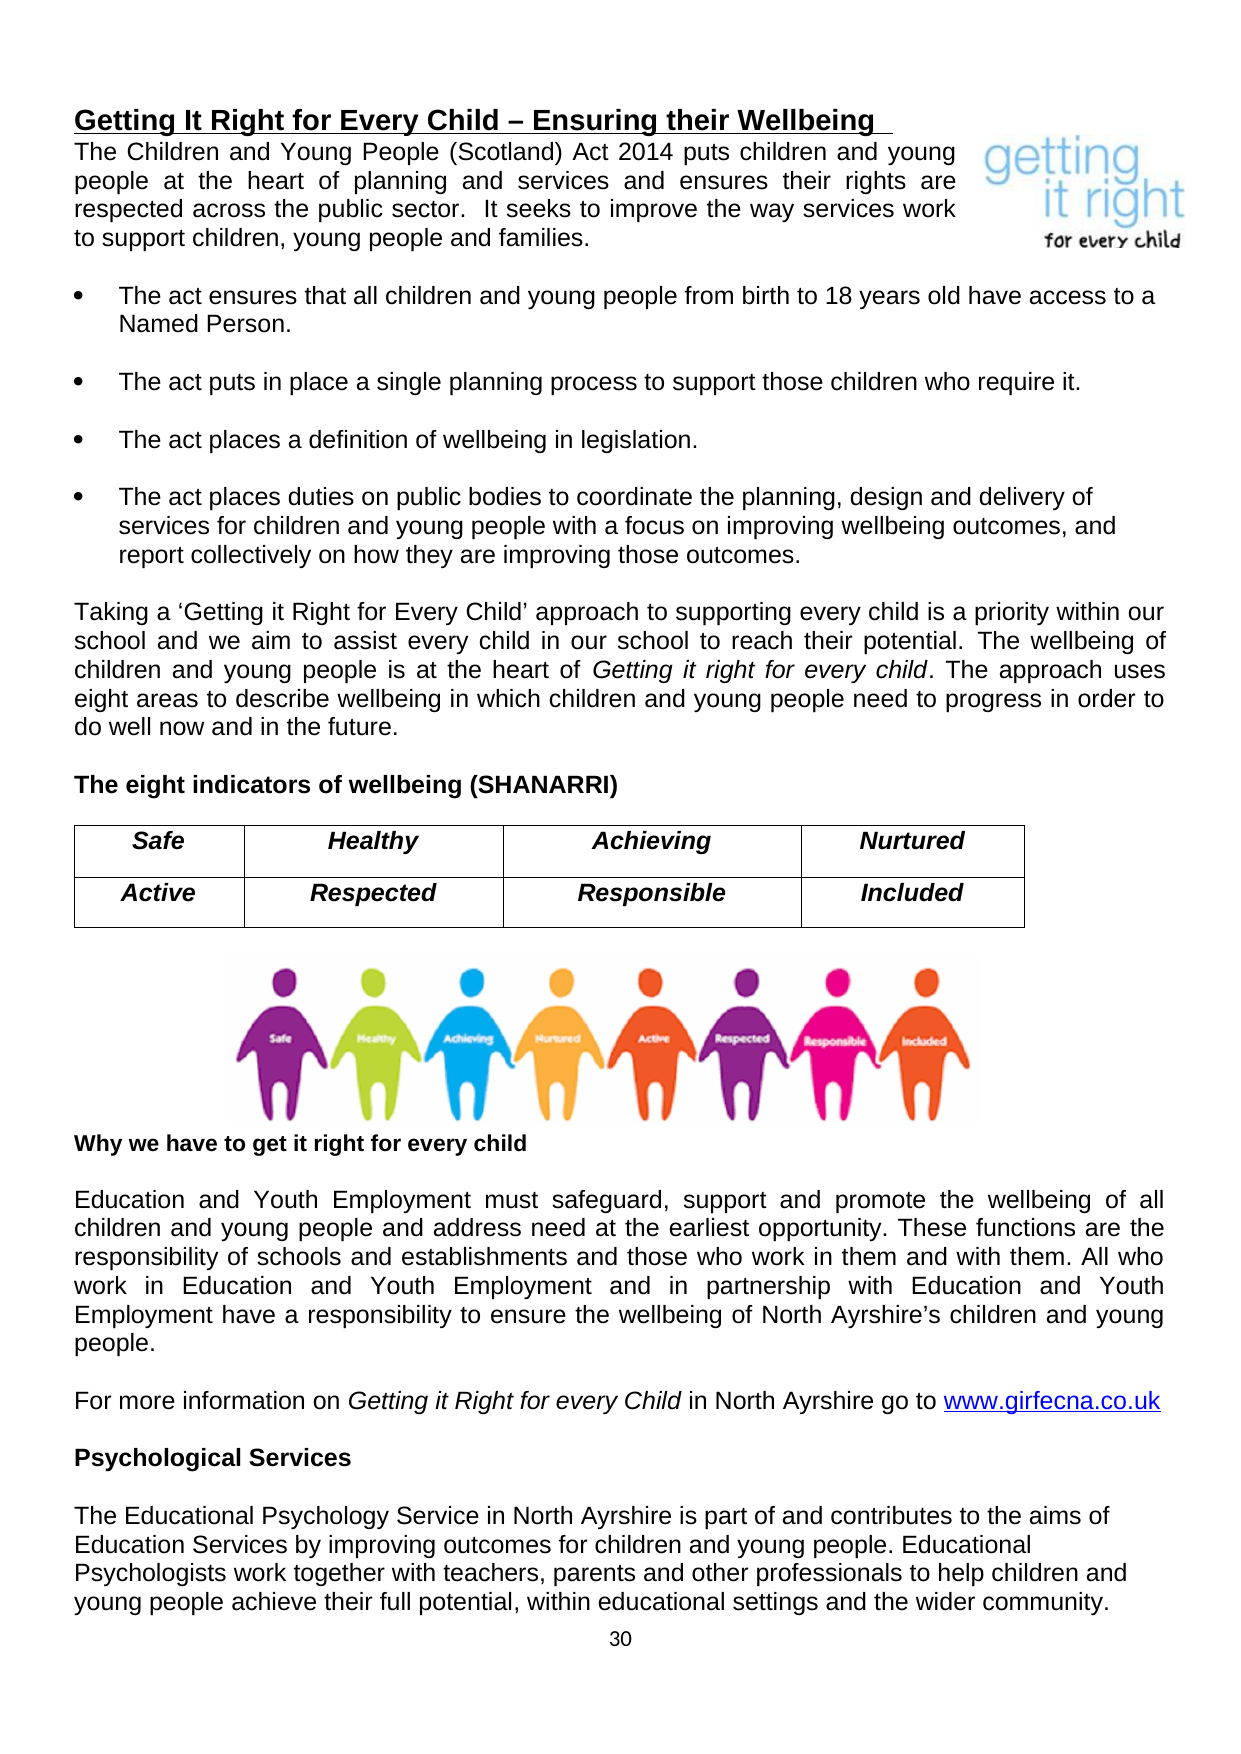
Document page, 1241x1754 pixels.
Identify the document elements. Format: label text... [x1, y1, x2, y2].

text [74, 1501, 1166, 1616]
list The act ensures that all children and young people from birth to 18 years old have access to a Named Person. [74, 281, 1166, 338]
table_cell Respected [245, 878, 503, 927]
text The eight indicators of wellbeing (SHANARRI) [74, 770, 1166, 798]
table_header Safe [75, 826, 244, 877]
table_header Nurtured [802, 826, 1024, 877]
text The Children and Young People (Scotland) Act 2014 puts children and young people at the heart of planning and services and ensures their rights are respected across the public sector. It seeks to improve the way services work to support children, young people and families. [74, 137, 1166, 252]
list The act places a definition of wellbeing in legislation. [74, 424, 1166, 453]
subtitle Why we have to get it right for every child [74, 1129, 1166, 1156]
picture [225, 956, 980, 1122]
picture [975, 134, 1188, 248]
table_header Healthy [245, 826, 503, 877]
table_cell Responsible [504, 878, 801, 927]
text For more information on Getting it Right for every Child in North Ayrshire go to www.girfecna.co.uk [74, 1386, 1166, 1414]
text Taking a ‘Getting it Right for Every Child’ approach to supporting every child is a priority within our school and we aim to assist every child in our school to reach their potential. The wellbeing of children and young people is at the heart of Getting it right for every child. The approach uses eight areas to describe wellbeing in which children and young people need to progress in order to do well now and in the future. [74, 597, 1166, 741]
text Education and Youth Employment must safeguard, support and promote the wellbeing of all children and young people and address need at the earliest opportunity. These functions are the responsibility of schools and establishments and those who work in them and with them. All who work in Education and Youth Employment and in partnership with Education and Youth Employment have a responsibility to ensure the wellbeing of North Ayrshire’s children and young people. [74, 1184, 1166, 1357]
table_header Achieving [504, 826, 801, 877]
table_cell Included [802, 878, 1024, 927]
list The act puts in place a single planning process to support those children who require it. [74, 367, 1166, 396]
list The act places duties on public bodies to coordinate the planning, design and delivery of services for children and young people with a focus on improving wellbeing outcomes, and report collectively on how they are improving those outcomes. [74, 482, 1166, 568]
text Getting It Right for Every Child – Ensuring their Wellbeing [74, 103, 1166, 137]
text Psychological Services [74, 1443, 1166, 1472]
table_cell Active [75, 878, 244, 927]
